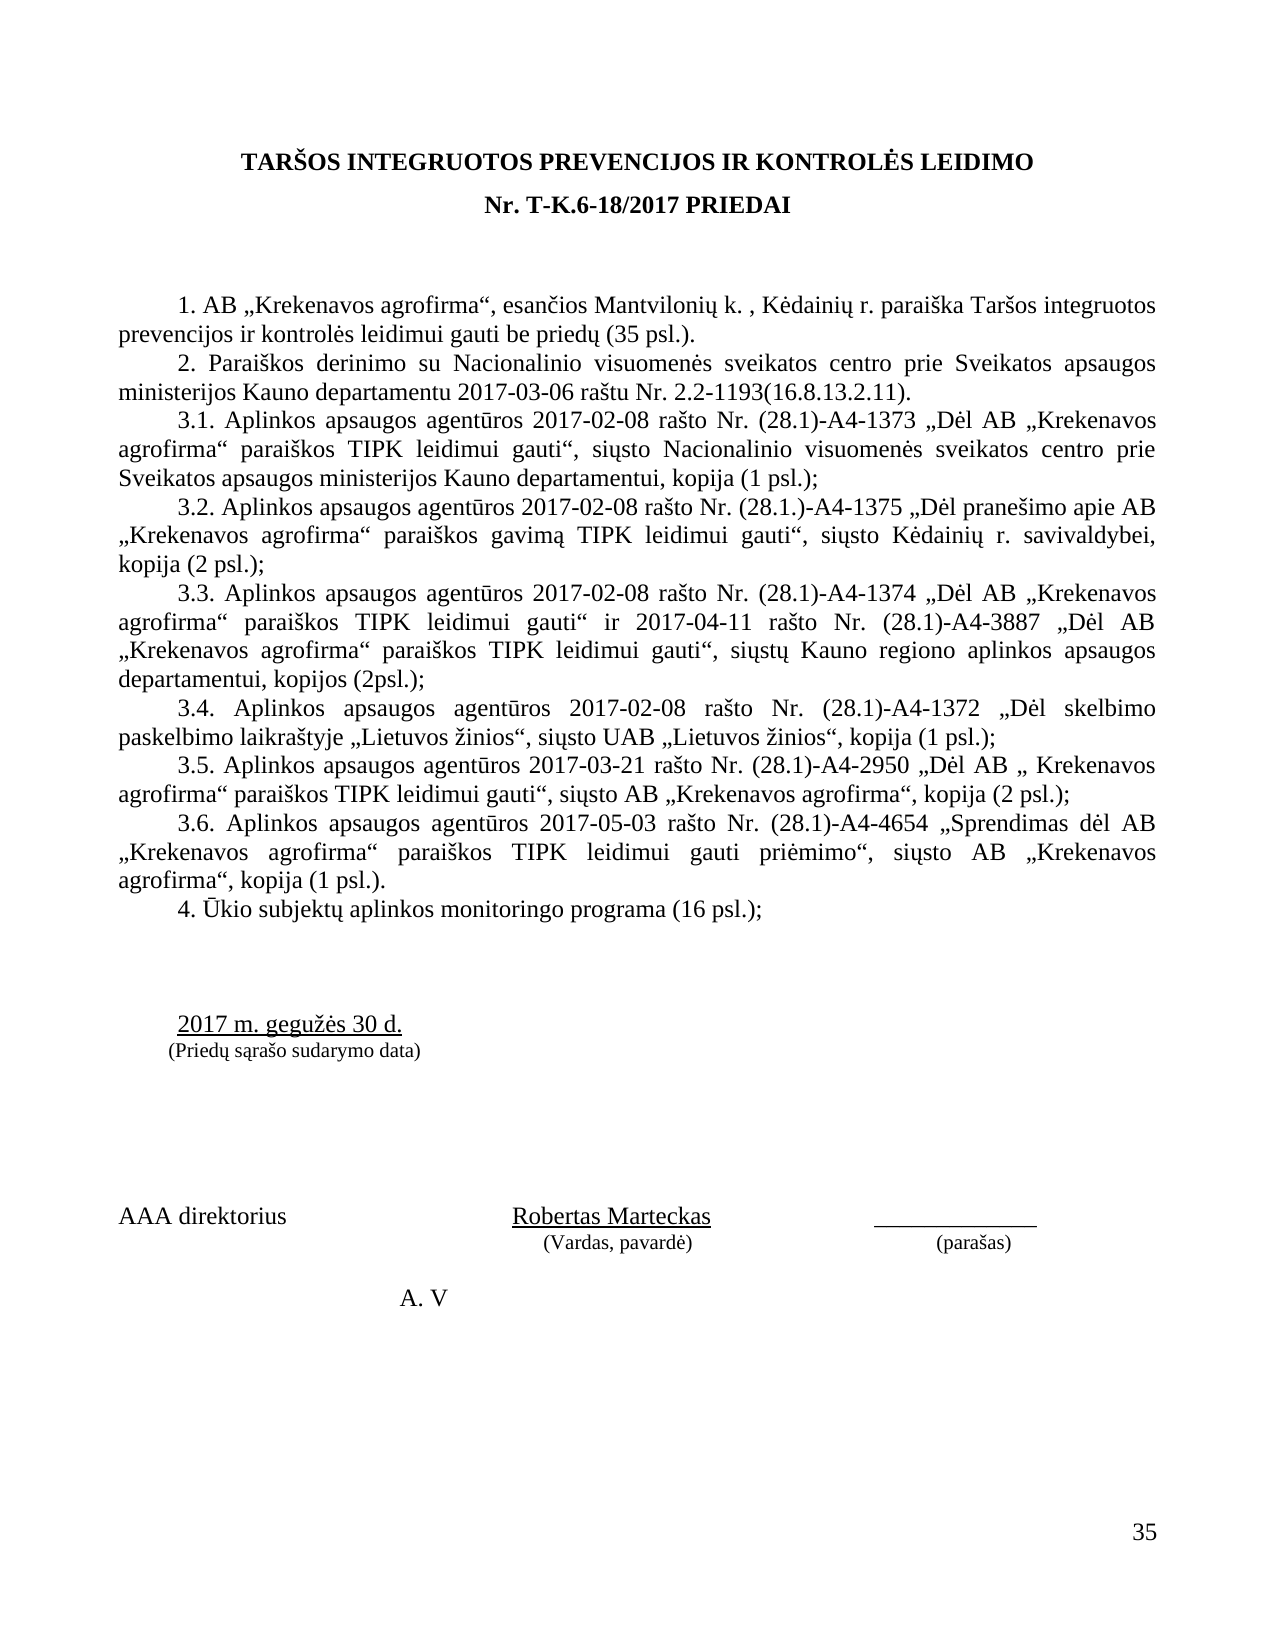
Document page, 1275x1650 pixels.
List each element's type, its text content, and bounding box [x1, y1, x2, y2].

list 3.3. Aplinkos apsaugos agentūros 2017-02-08 rašto Nr. (28.1)-A4-1374 „Dėl AB „Krekenavos agrofirma“ paraiškos TIPK leidimui gauti“ ir 2017-04-11 rašto Nr. (28.1)-A4-3887 „Dėl AB „Krekenavos agrofirma“ paraiškos TIPK leidimui gauti“, siųstų Kauno regiono aplinkos apsaugos departamentui, kopijos (2psl.); [118, 578, 1157, 693]
list 3.2. Aplinkos apsaugos agentūros 2017-02-08 rašto Nr. (28.1.)-A4-1375 „Dėl pranešimo apie AB „Krekenavos agrofirma“ paraiškos gavimą TIPK leidimui gauti“, siųsto Kėdainių r. savivaldybei, kopija (2 psl.); [118, 492, 1157, 578]
list 3.5. Aplinkos apsaugos agentūros 2017-03-21 rašto Nr. (28.1)-A4-2950 „Dėl AB „ Krekenavos agrofirma“ paraiškos TIPK leidimui gauti“, siųsto AB „Krekenavos agrofirma“, kopija (2 psl.); [118, 751, 1157, 808]
list (Priedų sąrašo sudarymo data) [118, 1038, 1157, 1062]
text AAA direktorius Robertas Marteckas _____________ [118, 1201, 1157, 1230]
list 2. Paraiškos derinimo su Nacionalinio visuomenės sveikatos centro prie Sveikatos apsaugos ministerijos Kauno departamentu 2017-03-06 raštu Nr. 2.2-1193(16.8.13.2.11). [118, 348, 1157, 406]
text TARŠOS INTEGRUOTOS PREVENCIJOS IR KONTROLĖS LEIDIMO [118, 147, 1157, 176]
list 4. Ūkio subjektų aplinkos monitoringo programa (16 psl.); [118, 894, 1157, 923]
list 3.4. Aplinkos apsaugos agentūros 2017-02-08 rašto Nr. (28.1)-A4-1372 „Dėl skelbimo paskelbimo laikraštyje „Lietuvos žinios“, siųsto UAB „Lietuvos žinios“, kopija (1 psl.); [118, 693, 1157, 751]
text (Vardas, pavardė) (parašas) [118, 1230, 1157, 1254]
list 2017 m. gegužės 30 d. [118, 1009, 1157, 1038]
list 1. AB „Krekenavos agrofirma“, esančios Mantvilonių k. , Kėdainių r. paraiška Taršos integruotos prevencijos ir kontrolės leidimui gauti be priedų (35 psl.). [118, 291, 1157, 348]
list 3.1. Aplinkos apsaugos agentūros 2017-02-08 rašto Nr. (28.1)-A4-1373 „Dėl AB „Krekenavos agrofirma“ paraiškos TIPK leidimui gauti“, siųsto Nacionalinio visuomenės sveikatos centro prie Sveikatos apsaugos ministerijos Kauno departamentui, kopija (1 psl.); [118, 406, 1157, 492]
list 3.6. Aplinkos apsaugos agentūros 2017-05-03 rašto Nr. (28.1)-A4-4654 „Sprendimas dėl AB „Krekenavos agrofirma“ paraiškos TIPK leidimui gauti priėmimo“, siųsto AB „Krekenavos agrofirma“, kopija (1 psl.). [118, 808, 1157, 894]
text Nr. T-K.6-18/2017 PRIEDAI [118, 190, 1157, 219]
text A. V [118, 1283, 1157, 1312]
